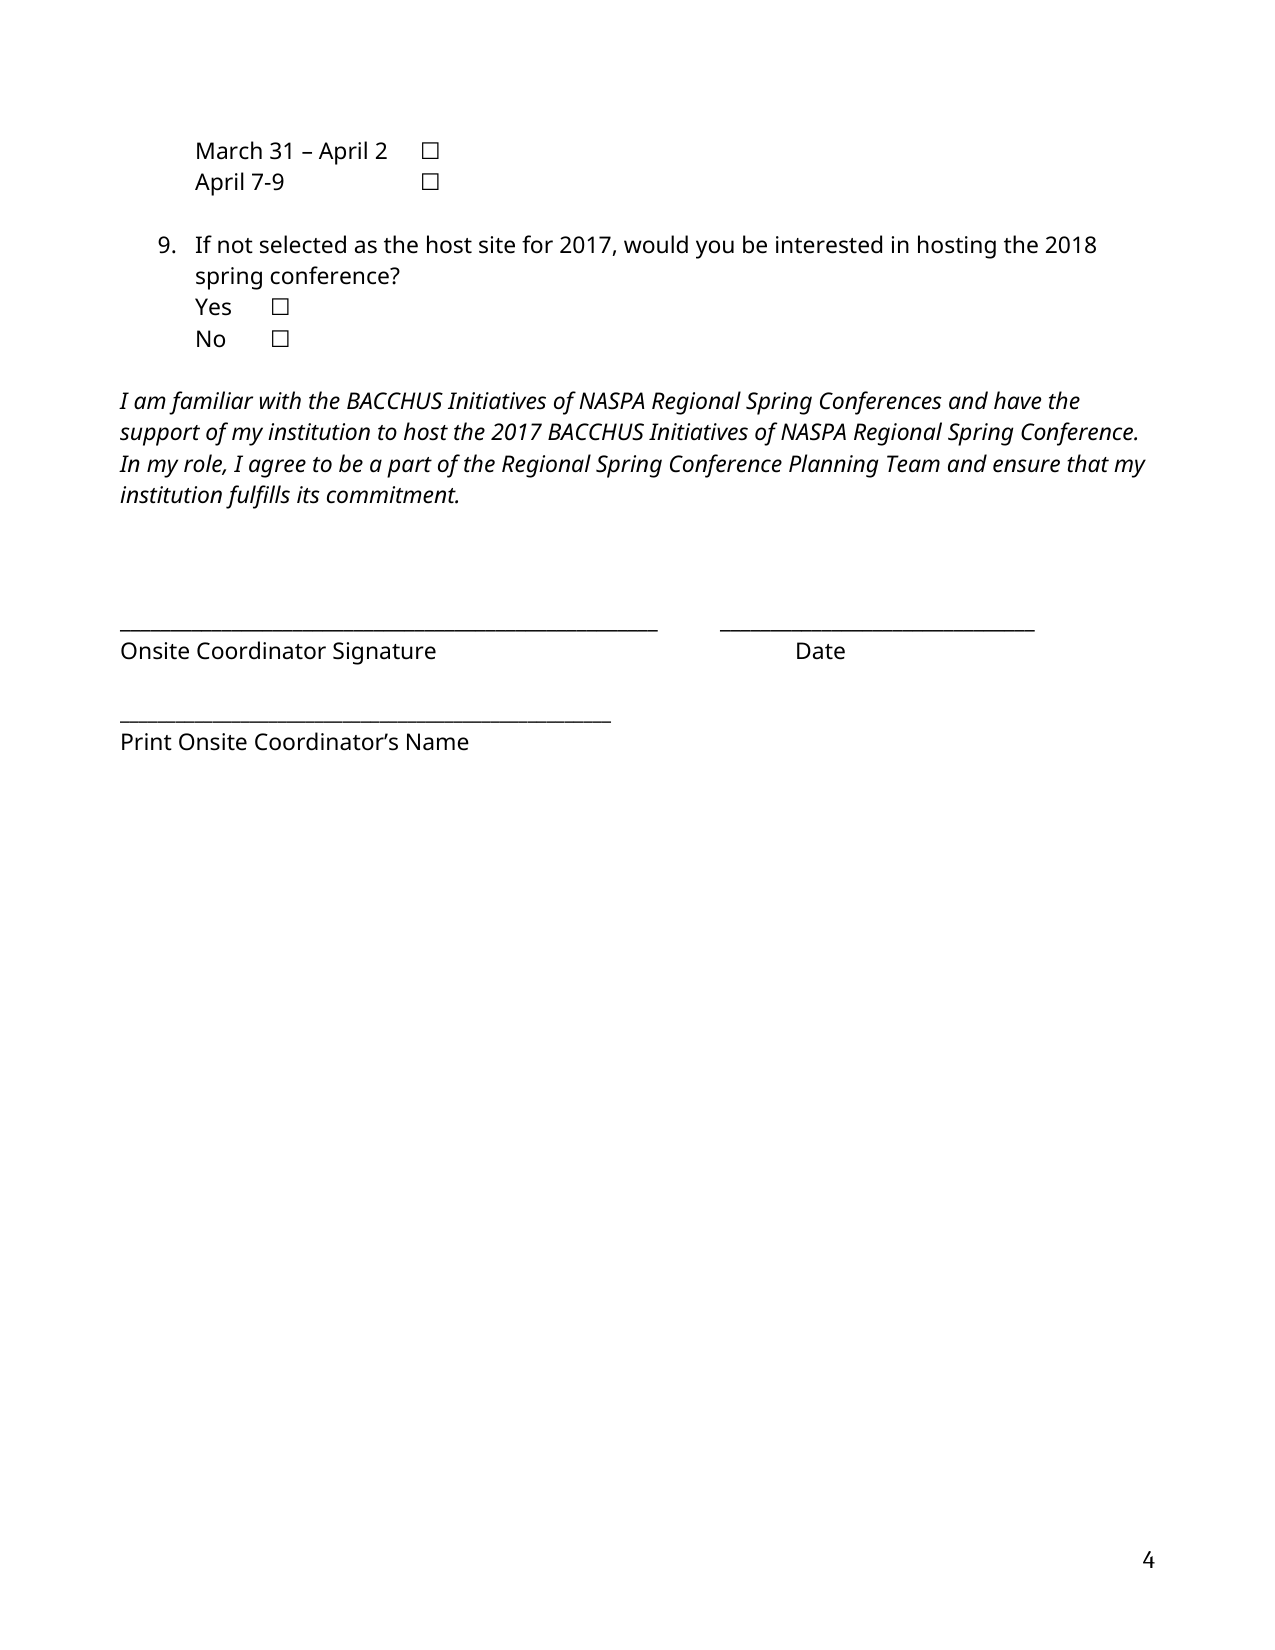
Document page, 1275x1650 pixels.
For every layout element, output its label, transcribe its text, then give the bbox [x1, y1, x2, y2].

text Onsite Coordinator Signature Date [120, 635, 1155, 666]
text No [195, 322, 1155, 354]
list If not selected as the host site for 2017, would you be interested in hosting the 2018 spring conference? [157, 229, 1155, 291]
text Yes [195, 291, 1155, 322]
text Print Onsite Coordinator’s Name [120, 726, 1155, 757]
list April 7-9 [195, 166, 1155, 197]
list March 31 – April 2 [195, 135, 1155, 166]
text _____________________________________________________ [120, 604, 1155, 635]
text I am familiar with the BACCHUS Initiatives of NASPA Regional Spring Conferences and have the support of my institution to host the 2017 BACCHUS Initiatives of NASPA Regional Spring Conference. In my role, I agree to be a part of the Regional Spring Conference Planning Team and ensure that my institution fulfills its commitment. [120, 385, 1155, 510]
